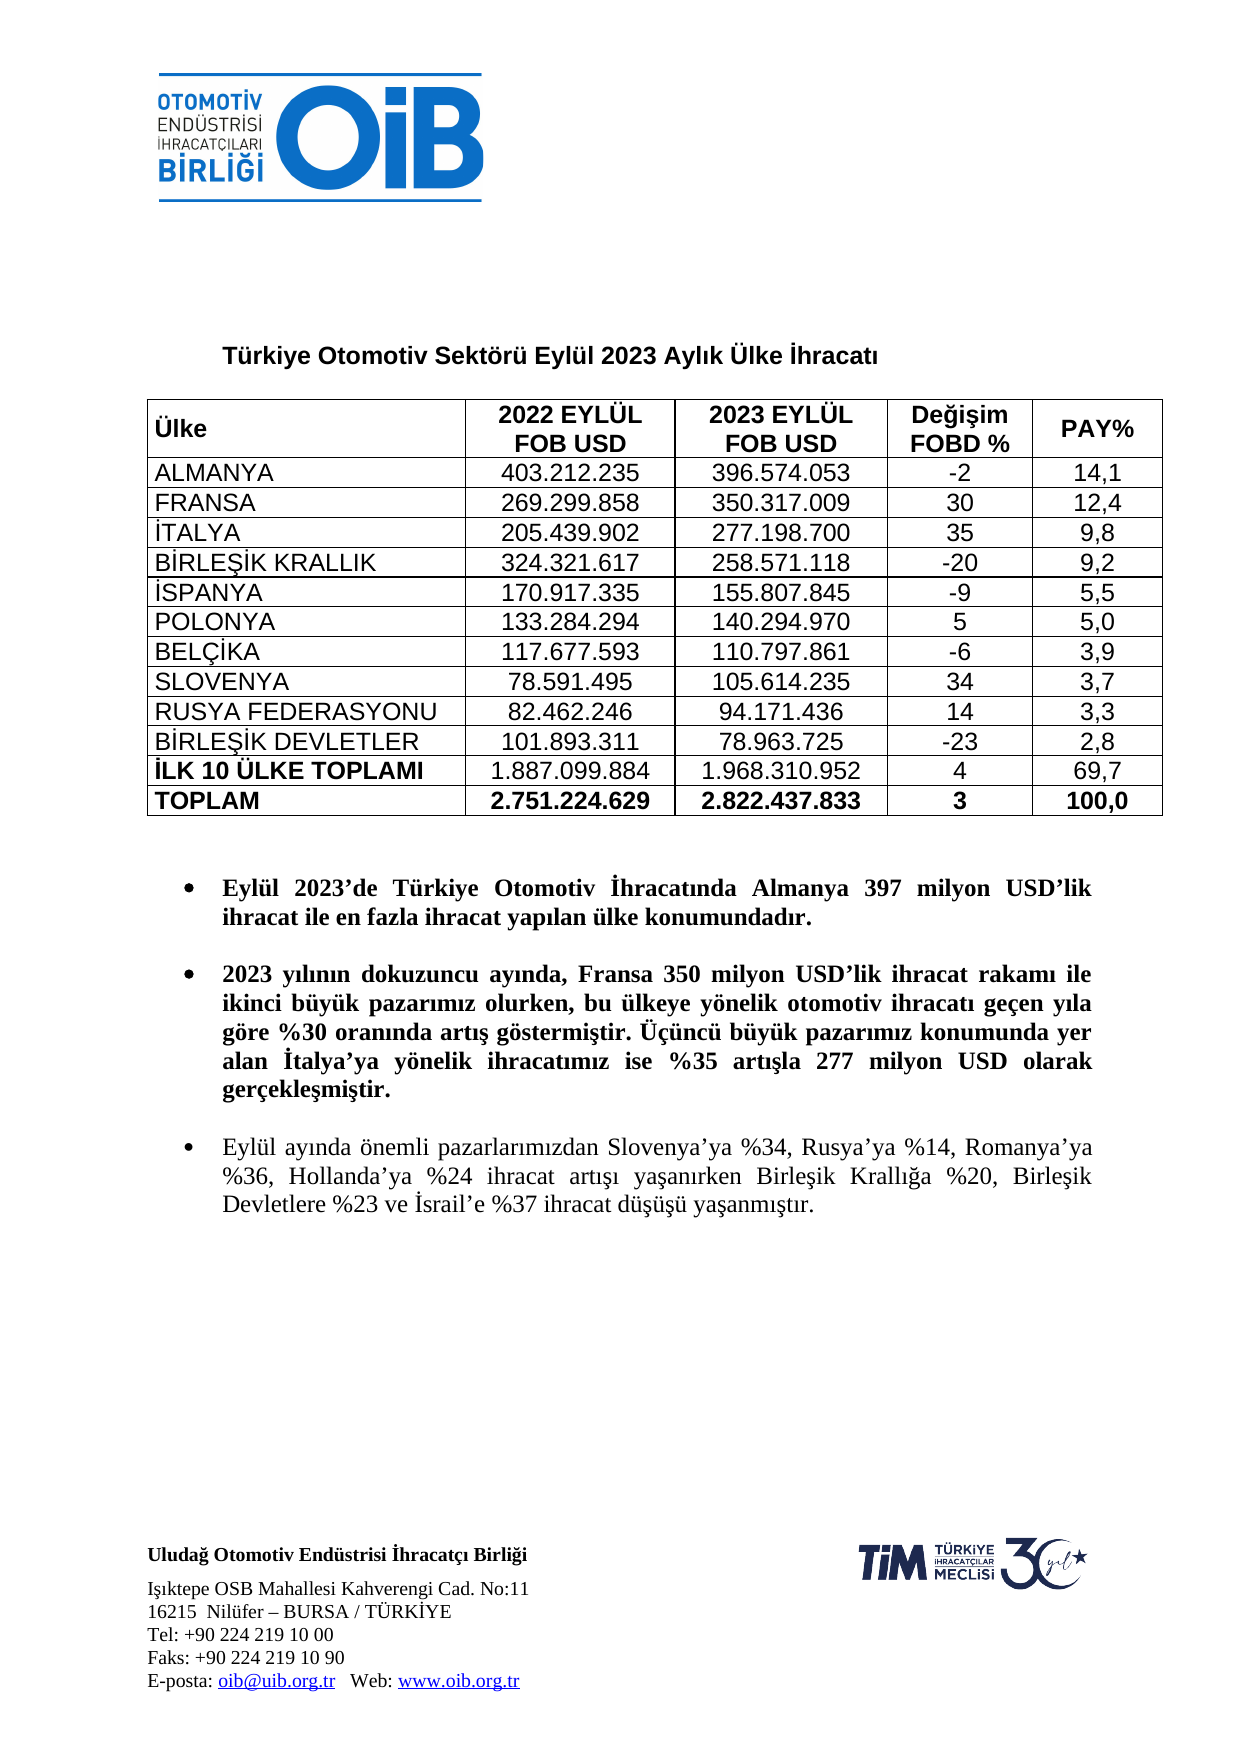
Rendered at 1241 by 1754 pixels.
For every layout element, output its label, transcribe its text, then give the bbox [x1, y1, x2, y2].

table_cell 3 [888, 786, 1032, 815]
table_cell 9,2 [1033, 548, 1162, 576]
table_cell 78.963.725 [676, 726, 887, 755]
table_cell RUSYA FEDERASYONU [148, 697, 465, 725]
table_header Değişim FOBD % [888, 400, 1032, 457]
table_cell 35 [888, 518, 1032, 547]
table_cell 133.284.294 [466, 607, 674, 636]
table_cell 1.887.099.884 [466, 756, 674, 785]
table_cell 170.917.335 [466, 578, 674, 606]
table_cell 101.893.311 [466, 726, 674, 755]
table_cell 140.294.970 [676, 607, 887, 636]
table_cell 403.212.235 [466, 458, 674, 487]
table_cell -6 [888, 637, 1032, 666]
table_cell 117.677.593 [466, 637, 674, 666]
table_cell 155.807.845 [676, 578, 887, 606]
table_cell SLOVENYA [148, 667, 465, 696]
table_cell 12,4 [1033, 488, 1162, 517]
table_header 2023 EYLÜL FOB USD [676, 400, 887, 457]
table_header 2022 EYLÜL FOB USD [466, 400, 674, 457]
table_cell 2.751.224.629 [466, 786, 674, 815]
table_header Ülke [148, 400, 465, 457]
table_cell POLONYA [148, 607, 465, 636]
table_cell İTALYA [148, 518, 465, 547]
table_cell -23 [888, 726, 1032, 755]
table_cell 5 [888, 607, 1032, 636]
table_cell İSPANYA [148, 578, 465, 606]
list Eylül 2023’de Türkiye Otomotiv İhracatında Almanya 397 milyon USD’lik ihracat ile en fazla ihracat yapılan ülke konumundadır. [184, 873, 1093, 931]
table_cell 205.439.902 [466, 518, 674, 547]
table_cell 94.171.436 [676, 697, 887, 725]
table_cell BİRLEŞİK KRALLIK [148, 548, 465, 576]
table_cell 2.822.437.833 [676, 786, 887, 815]
table_cell -9 [888, 578, 1032, 606]
table_cell 82.462.246 [466, 697, 674, 725]
table_cell BELÇİKA [148, 637, 465, 666]
table_cell 100,0 [1033, 786, 1162, 815]
table_cell 3,3 [1033, 697, 1162, 725]
table_cell 4 [888, 756, 1032, 785]
picture [158, 73, 484, 202]
table_cell 5,0 [1033, 607, 1162, 636]
table_cell -20 [888, 548, 1032, 576]
picture [852, 1531, 1094, 1596]
table_cell FRANSA [148, 488, 465, 517]
list 2023 yılının dokuzuncu ayında, Fransa 350 milyon USD’lik ihracat rakamı ile ikinci büyük pazarımız olurken, bu ülkeye yönelik otomotiv ihracatı geçen yıla göre %30 oranında artış göstermiştir. Üçüncü büyük pazarımız konumunda yer alan İtalya’ya yönelik ihracatımız ise %35 artışla 277 milyon USD olarak gerçekleşmiştir. [184, 959, 1093, 1103]
list Eylül ayında önemli pazarlarımızdan Slovenya’ya %34, Rusya’ya %14, Romanya’ya %36, Hollanda’ya %24 ihracat artışı yaşanırken Birleşik Krallığa %20, Birleşik Devletlere %23 ve İsrail’e %37 ihracat düşüşü yaşanmıştır. [184, 1132, 1093, 1218]
table_header PAY% [1033, 400, 1162, 457]
table_cell 2,8 [1033, 726, 1162, 755]
table_cell 3,9 [1033, 637, 1162, 666]
table_cell 5,5 [1033, 578, 1162, 606]
table_cell 69,7 [1033, 756, 1162, 785]
table_cell 350.317.009 [676, 488, 887, 517]
table_cell 34 [888, 667, 1032, 696]
text Türkiye Otomotiv Sektörü Eylül 2023 Aylık Ülke İhracatı [222, 341, 1093, 370]
table_cell BİRLEŞİK DEVLETLER [148, 726, 465, 755]
table_cell 1.968.310.952 [676, 756, 887, 785]
table_cell 9,8 [1033, 518, 1162, 547]
table_cell 78.591.495 [466, 667, 674, 696]
table_cell İLK 10 ÜLKE TOPLAMI [148, 756, 465, 785]
table_cell 3,7 [1033, 667, 1162, 696]
table_cell ALMANYA [148, 458, 465, 487]
table_cell 14 [888, 697, 1032, 725]
table_cell 110.797.861 [676, 637, 887, 666]
table_cell 258.571.118 [676, 548, 887, 576]
table_cell 277.198.700 [676, 518, 887, 547]
table_cell 30 [888, 488, 1032, 517]
table_cell -2 [888, 458, 1032, 487]
table_cell 396.574.053 [676, 458, 887, 487]
table_cell 269.299.858 [466, 488, 674, 517]
table_cell 14,1 [1033, 458, 1162, 487]
table_cell TOPLAM [148, 786, 465, 815]
table_cell 324.321.617 [466, 548, 674, 576]
table_cell 105.614.235 [676, 667, 887, 696]
